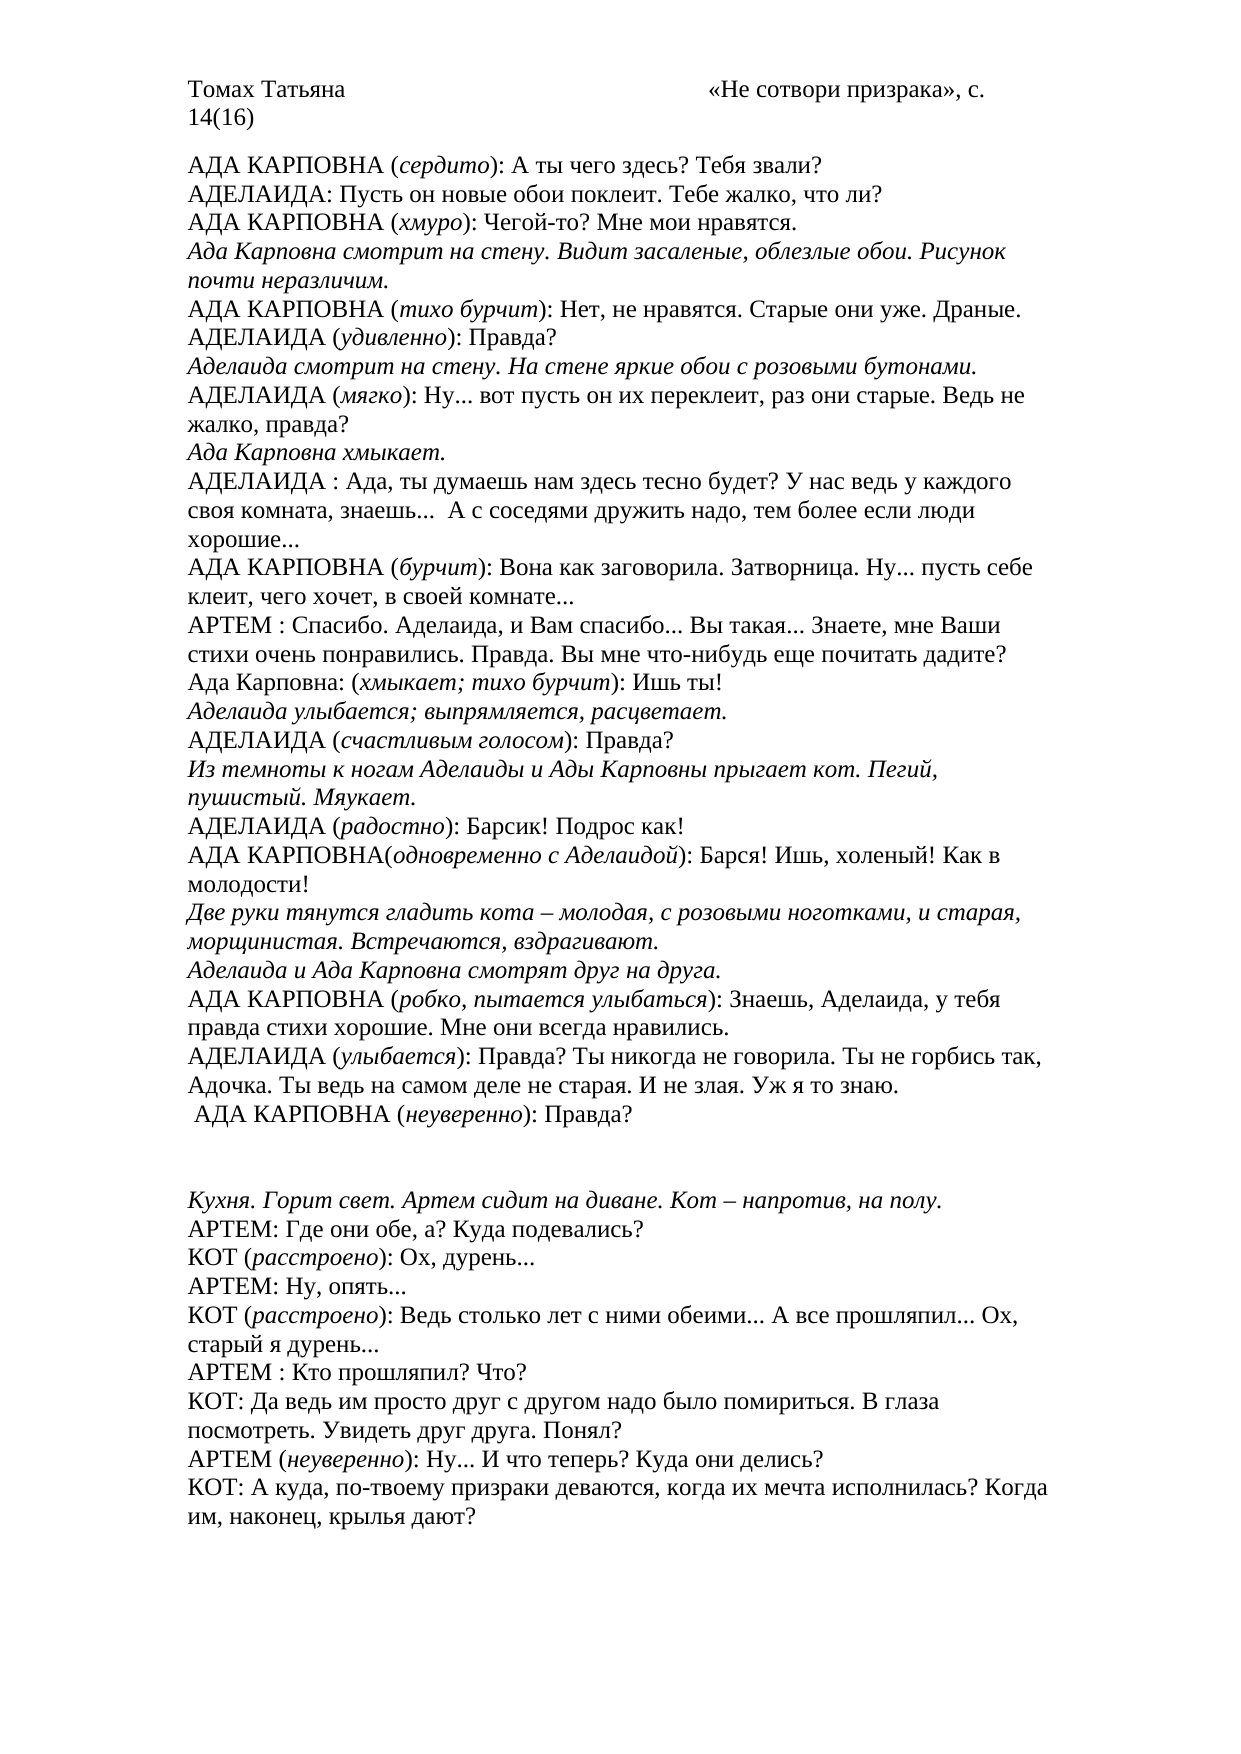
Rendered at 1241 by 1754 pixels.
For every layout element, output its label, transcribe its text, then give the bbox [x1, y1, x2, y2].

text КОТ: А куда, по-твоему призраки деваются, когда их мечта исполнилась? Когда им, наконец, крылья дают? [187, 1472, 1053, 1530]
text АДА КАРПОВНА (тихо бурчит): Нет, не нравятся. Старые они уже. Драные. [187, 294, 1053, 322]
text АДЕЛАИДА (улыбается): Правда? Ты никогда не говорила. Ты не горбись так, Адочка. Ты ведь на самом деле не старая. И не злая. Уж я то знаю. [187, 1041, 1053, 1099]
text Ада Карповна хмыкает. [187, 437, 1053, 466]
text КОТ (расстроено): Ох, дурень... [187, 1242, 1053, 1271]
text Две руки тянутся гладить кота – молодая, с розовыми ноготками, и старая, морщинистая. Встречаются, вздрагивают. [187, 897, 1053, 955]
text Аделаида улыбается; выпрямляется, расцветает. [187, 696, 1053, 725]
text Ада Карповна смотрит на стену. Видит засаленые, облезлые обои. Рисунок почти неразличим. [187, 236, 1053, 294]
text АРТЕМ : Кто прошляпил? Что? [187, 1357, 1053, 1386]
text АДА КАРПОВНА (хмуро): Чегой-то? Мне мои нравятся. [187, 207, 1053, 236]
text Кухня. Горит свет. Артем сидит на диване. Кот – напротив, на полу. [187, 1185, 1053, 1214]
text АДА КАРПОВНА (неуверенно): Правда? [187, 1099, 1053, 1127]
text Аделаида смотрит на стену. На стене яркие обои с розовыми бутонами. [187, 351, 1053, 380]
text КОТ: Да ведь им просто друг с другом надо было помириться. В глаза посмотреть. Увидеть друг друга. Понял? [187, 1386, 1053, 1444]
text АДЕЛАИДА : Ада, ты думаешь нам здесь тесно будет? У нас ведь у каждого своя комната, знаешь... А с соседями дружить надо, тем более если люди хорошие... [187, 466, 1053, 552]
text КОТ (расстроено): Ведь столько лет с ними обеими... А все прошляпил... Ох, старый я дурень... [187, 1300, 1053, 1357]
text АРТЕМ (неуверенно): Ну... И что теперь? Куда они делись? [187, 1444, 1053, 1472]
text АДЕЛАИДА (радостно): Барсик! Подрос как! [187, 811, 1053, 840]
text АДА КАРПОВНА (бурчит): Вона как заговорила. Затворница. Ну... пусть себе клеит, чего хочет, в своей комнате... [187, 552, 1053, 610]
text Из темноты к ногам Аделаиды и Ады Карповны прыгает кот. Пегий, пушистый. Мяукает. [187, 754, 1053, 811]
text АРТЕМ: Где они обе, а? Куда подевались? [187, 1214, 1053, 1242]
text АДА КАРПОВНА(одновременно с Аделаидой): Барся! Ишь, холеный! Как в молодости! [187, 840, 1053, 897]
text АДЕЛАИДА (счастливым голосом): Правда? [187, 725, 1053, 754]
text АРТЕМ: Ну, опять... [187, 1271, 1053, 1300]
text АДА КАРПОВНА (робко, пытается улыбаться): Знаешь, Аделаида, у тебя правда стихи хорошие. Мне они всегда нравились. [187, 984, 1053, 1041]
text Аделаида и Ада Карповна смотрят друг на друга. [187, 955, 1053, 984]
text АДА КАРПОВНА (сердито): А ты чего здесь? Тебя звали? [187, 150, 1053, 179]
text АДЕЛАИДА (удивленно): Правда? [187, 322, 1053, 351]
text Ада Карповна: (хмыкает; тихо бурчит): Ишь ты! [187, 667, 1053, 696]
text АДЕЛАИДА: Пусть он новые обои поклеит. Тебе жалко, что ли? [187, 179, 1053, 207]
text АДЕЛАИДА (мягко): Ну... вот пусть он их переклеит, раз они старые. Ведь не жалко, правда? [187, 380, 1053, 437]
text АРТЕМ : Спасибо. Аделаида, и Вам спасибо... Вы такая... Знаете, мне Ваши стихи очень понравились. Правда. Вы мне что-нибудь еще почитать дадите? [187, 610, 1053, 667]
